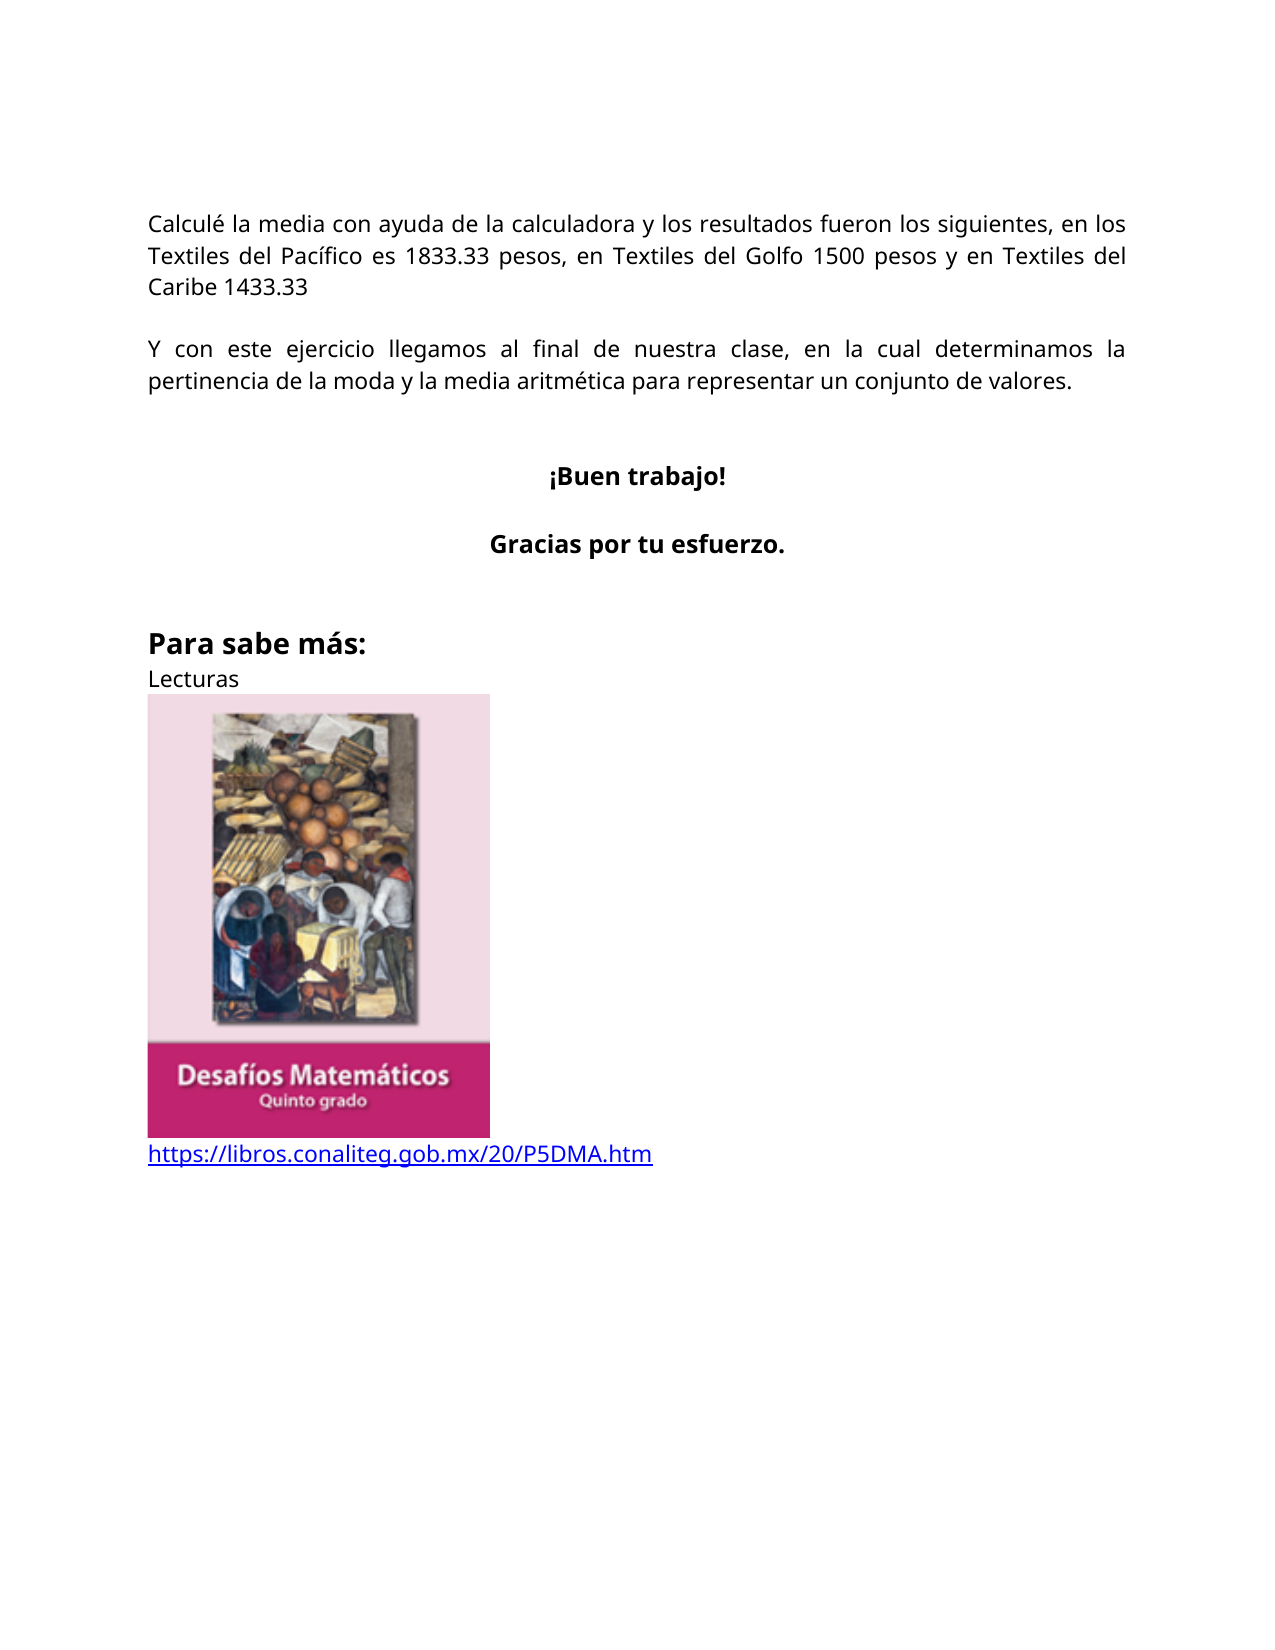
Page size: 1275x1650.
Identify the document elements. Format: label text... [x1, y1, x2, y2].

text Y con este ejercicio llegamos al final de nuestra clase, en la cual determinamos la pertinencia de la moda y la media aritmética para representar un conjunto de valores. [148, 333, 1127, 396]
text ¡Buen trabajo! [148, 458, 1127, 492]
text Lecturas [148, 663, 1127, 694]
text https://libros.conaliteg.gob.mx/20/P5DMA.htm [148, 1138, 1127, 1169]
text Para sabe más: [148, 623, 1127, 663]
text Calculé la media con ayuda de la calculadora y los resultados fueron los siguientes, en los Textiles del Pacífico es 1833.33 pesos, en Textiles del Golfo 1500 pesos y en Textiles del Caribe 1433.33 [148, 208, 1127, 302]
text Gracias por tu esfuerzo. [148, 527, 1127, 561]
picture [147, 694, 490, 1138]
